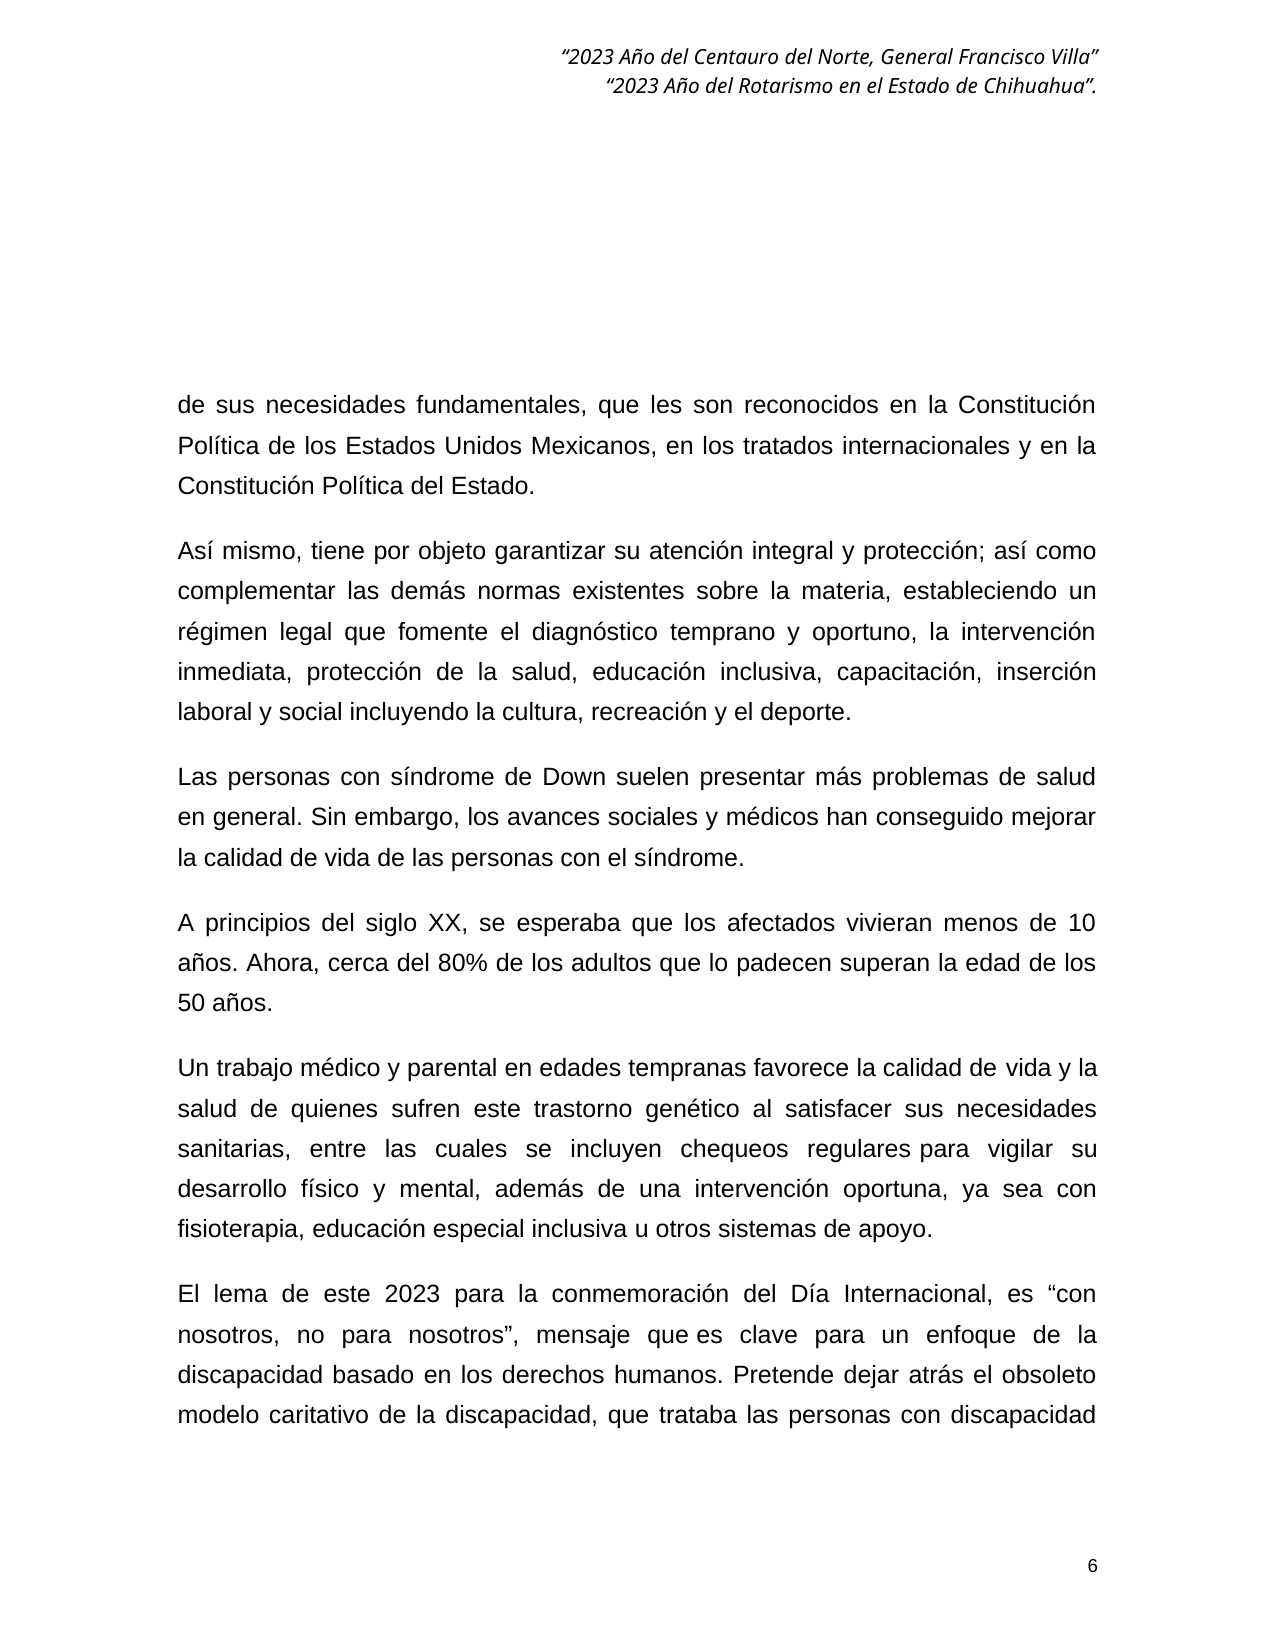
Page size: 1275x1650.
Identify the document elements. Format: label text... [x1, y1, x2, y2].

text Un trabajo médico y parental en edades tempranas favorece la calidad de vida y la salud de quienes sufren este trastorno genético al satisfacer sus necesidades sanitarias, entre las cuales se incluyen chequeos regulares para vigilar su desarrollo físico y mental, además de una intervención oportuna, ya sea con fisioterapia, educación especial inclusiva u otros sistemas de apoyo. [177, 1053, 1098, 1243]
text A principios del siglo XX, se esperaba que los afectados vivieran menos de 10 años. Ahora, cerca del 80% de los adultos que lo padecen superan la edad de los 50 años. [177, 908, 1098, 1017]
text Así mismo, tiene por objeto garantizar su atención integral y protección; así como complementar las demás normas existentes sobre la materia, estableciendo un régimen legal que fomente el diagnóstico temprano y oportuno, la intervención inmediata, protección de la salud, educación inclusiva, capacitación, inserción laboral y social incluyendo la cultura, recreación y el deporte. [177, 536, 1098, 726]
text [177, 1279, 1098, 1429]
text Las personas con síndrome de Down suelen presentar más problemas de salud en general. Sin embargo, los avances sociales y médicos han conseguido mejorar la calidad de vida de las personas con el síndrome. [177, 762, 1098, 871]
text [177, 391, 1098, 500]
